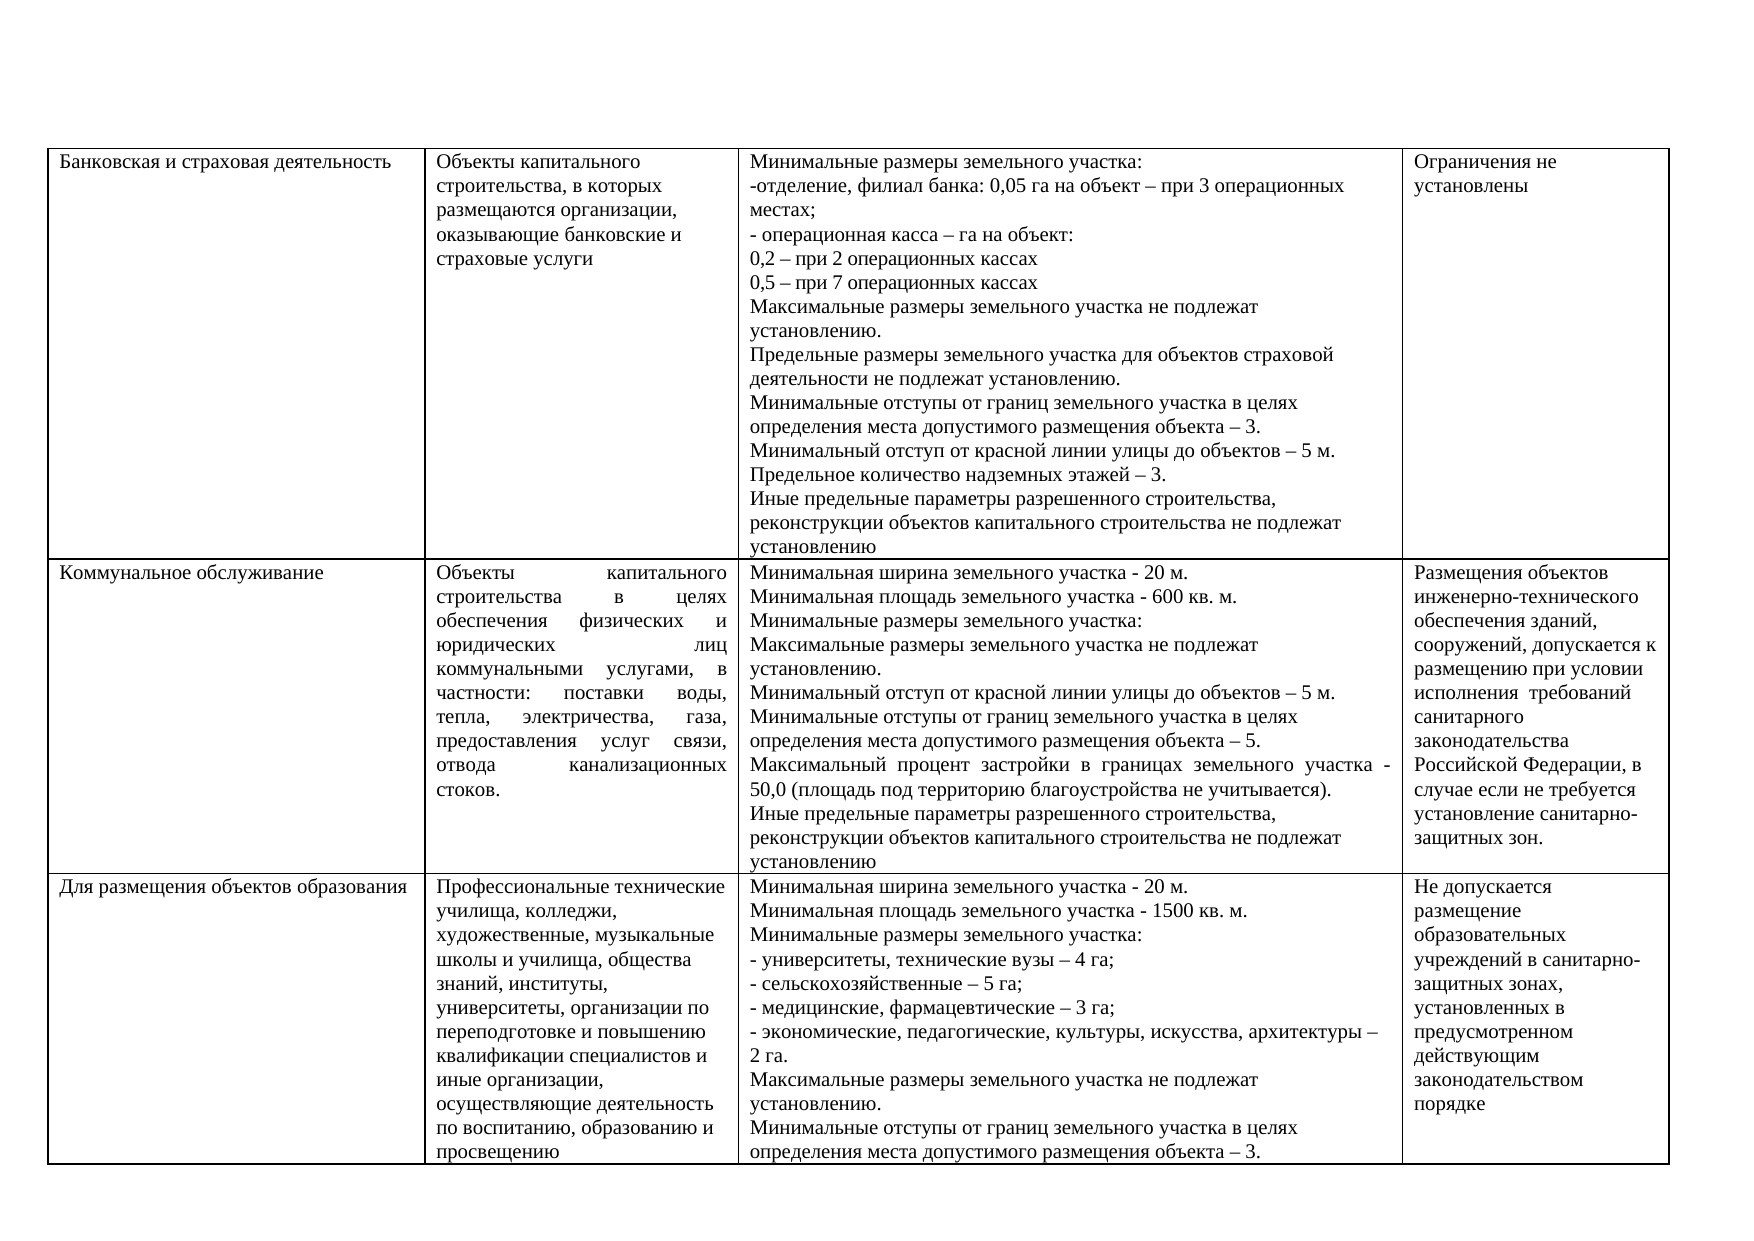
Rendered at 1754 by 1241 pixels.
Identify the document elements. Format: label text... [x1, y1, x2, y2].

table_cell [1403, 149, 1668, 558]
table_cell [1403, 874, 1668, 1163]
table_cell Объекты капитального строительства в целях обеспечения физических и юридических лиц коммунальными услугами, в частности: поставки воды, тепла, электричества, газа, предоставления услуг связи, отвода канализационных стоков. [426, 560, 738, 873]
table_cell Объекты капитального строительства, в которых размещаются организации, оказывающие банковские и страховые услуги [426, 149, 738, 558]
table_cell Минимальные размеры земельного участка: -отделение, филиал банка: на объект – при 3 операционных местах; - операционная касса – га на объект: 0,2 – при 2 операционных кассах 0,5 – при 7 операционных кассах Максимальные размеры земельного участка не подлежат установлению. Предельные размеры земельного участка для объектов страховой деятельности не подлежат установлению. Минимальные отступы от границ земельного участка в целях определения места допустимого размещения объекта – 3. Минимальный отступ от красной линии улицы до объектов – . Предельное количество надземных этажей – 3. Иные предельные параметры разрешенного строительства, реконструкции объектов капитального строительства не подлежат установлению [739, 149, 1402, 558]
table_cell Коммунальное обслуживание [49, 560, 424, 873]
table_cell Размещения объектов инженерно-технического обеспечения зданий, сооружений, допускается к размещению при условии исполнения требований санитарного законодательства Российской Федерации, в случае если не требуется установление санитарно-защитных зон. [1403, 560, 1668, 873]
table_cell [426, 874, 738, 1163]
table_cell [49, 874, 424, 1163]
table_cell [739, 874, 1402, 1163]
table_cell Банковская и страховая деятельность [49, 149, 424, 558]
table_cell Минимальная ширина земельного участка - . Минимальная площадь земельного участка - . Минимальные размеры земельного участка: Максимальные размеры земельного участка не подлежат установлению. Минимальный отступ от красной линии улицы до объектов – . Минимальные отступы от границ земельного участка в целях определения места допустимого размещения объекта – 5. Максимальный процент застройки в границах земельного участка - 50,0 (площадь под территорию благоустройства не учитывается). Иные предельные параметры разрешенного строительства, реконструкции объектов капитального строительства не подлежат установлению [739, 560, 1402, 873]
